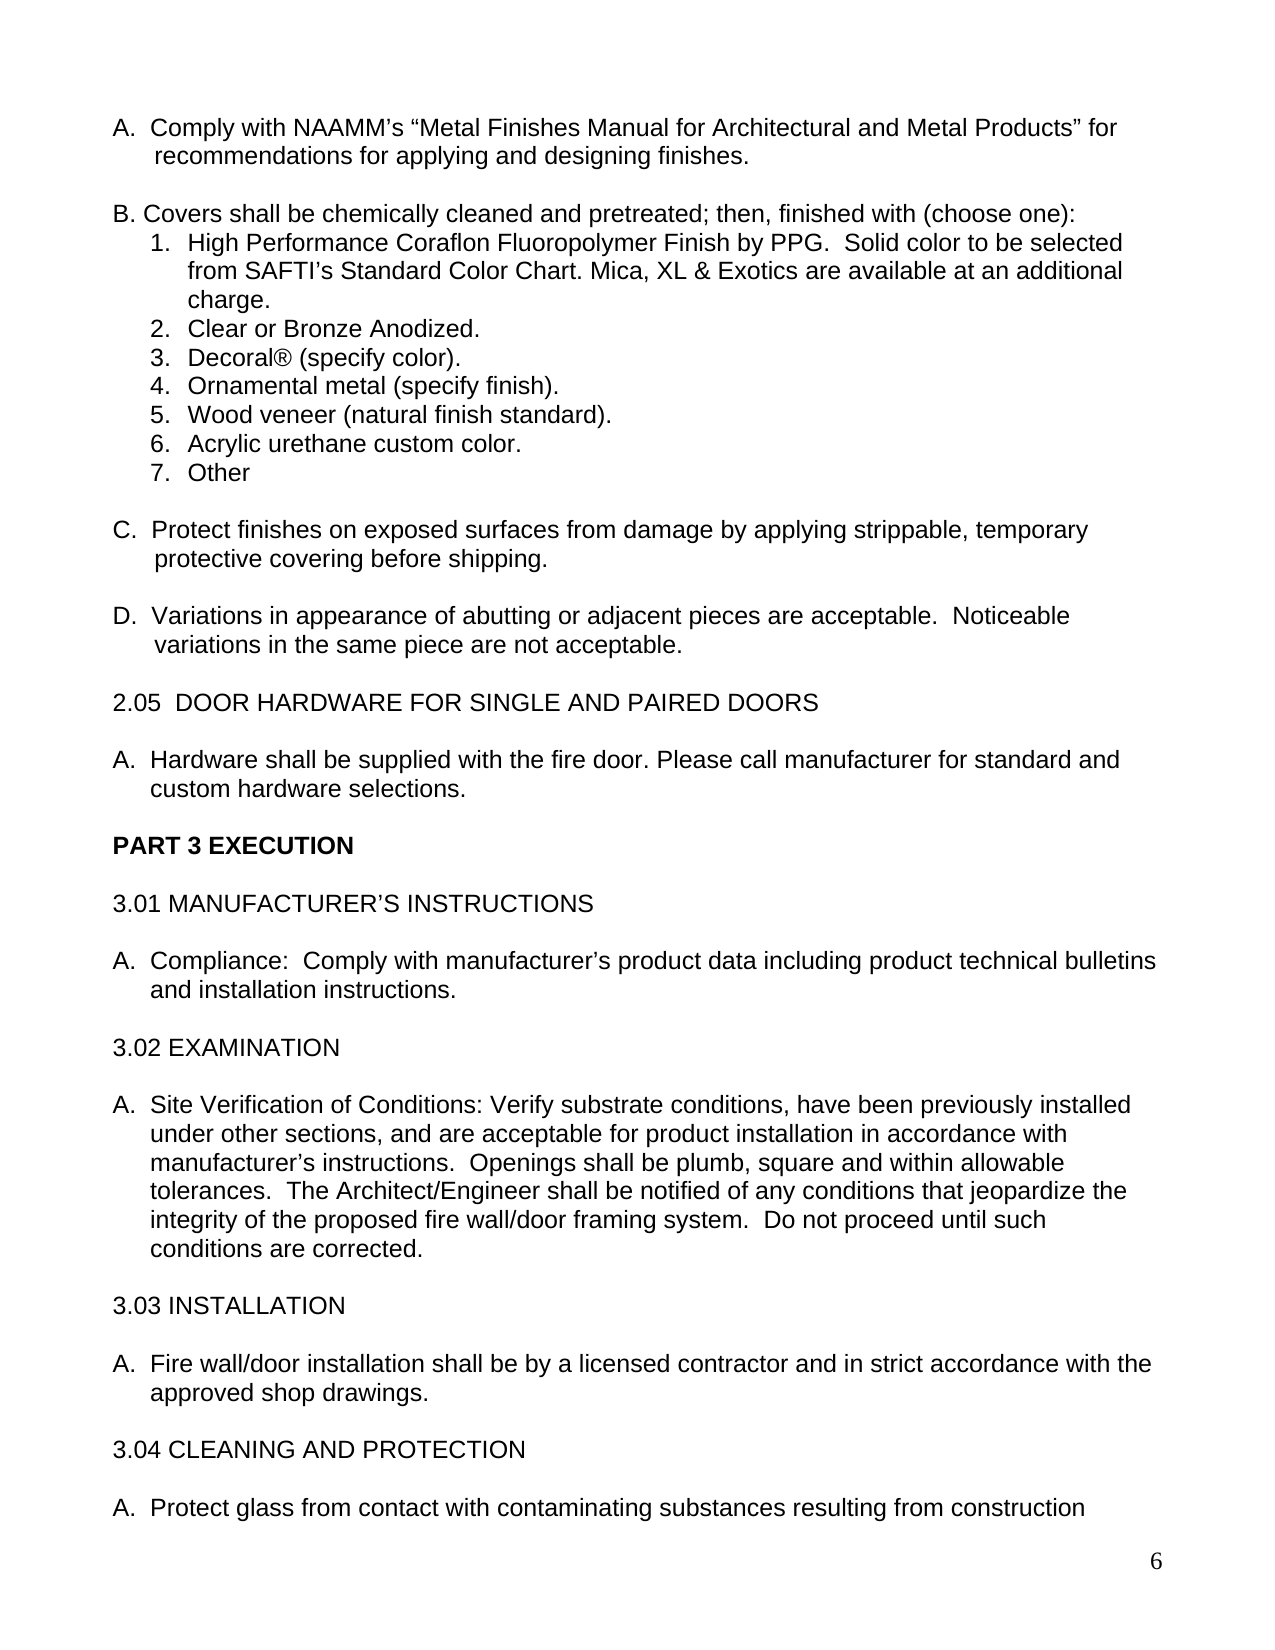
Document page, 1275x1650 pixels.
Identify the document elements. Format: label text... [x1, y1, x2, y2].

list Wood veneer (natural finish standard). [150, 400, 1162, 429]
text 3.01 MANUFACTURER’S INSTRUCTIONS [112, 889, 1162, 917]
list Acrylic urethane custom color. [150, 429, 1162, 457]
list Hardware shall be supplied with the fire door. Please call manufacturer for standard and custom hardware selections. [112, 745, 1162, 802]
text B. Covers shall be chemically cleaned and pretreated; then, finished with (choose one): [112, 199, 1162, 227]
list Decoral® (specify color). [150, 342, 1162, 371]
text 3.04 CLEANING AND PROTECTION [112, 1435, 1162, 1464]
list High Performance Coraflon Fluoropolymer Finish by PPG. Solid color to be selected from SAFTI’s Standard Color Chart. Mica, XL & Exotics are available at an additional charge. [150, 227, 1162, 314]
text protective covering before shipping. [112, 544, 1162, 572]
list Other [150, 457, 1162, 486]
text D. Variations in appearance of abutting or adjacent pieces are acceptable. Noticeable [112, 601, 1162, 630]
list Site Verification of Conditions: Verify substrate conditions, have been previously installed under other sections, and are acceptable for product installation in accordance with manufacturer’s instructions. Openings shall be plumb, square and within allowable tolerances. The Architect/Engineer shall be notified of any conditions that jeopardize the integrity of the proposed fire wall/door framing system. Do not proceed until such conditions are corrected. [112, 1090, 1162, 1262]
list Fire wall/door installation shall be by a licensed contractor and in strict accordance with the approved shop drawings. [112, 1349, 1162, 1406]
text A. Protect glass from contact with contaminating substances resulting from construction [112, 1492, 1162, 1521]
text 2.05 DOOR HARDWARE FOR SINGLE AND PAIRED DOORS [112, 687, 1162, 716]
list Ornamental metal (specify finish). [150, 371, 1162, 400]
text 3.02 EXAMINATION [112, 1032, 1162, 1061]
text recommendations for applying and designing finishes. [112, 141, 1162, 170]
subtitle PART 3 EXECUTION [112, 831, 1162, 860]
text 3.03 INSTALLATION [112, 1291, 1162, 1320]
text A. Comply with NAAMM’s “Metal Finishes Manual for Architectural and Metal Products” for [112, 112, 1162, 141]
text variations in the same piece are not acceptable. [112, 630, 1162, 659]
text C. Protect finishes on exposed surfaces from damage by applying strippable, temporary [112, 515, 1162, 544]
list Clear or Bronze Anodized. [150, 314, 1162, 342]
list Compliance: Comply with manufacturer’s product data including product technical bulletins and installation instructions. [112, 946, 1162, 1004]
